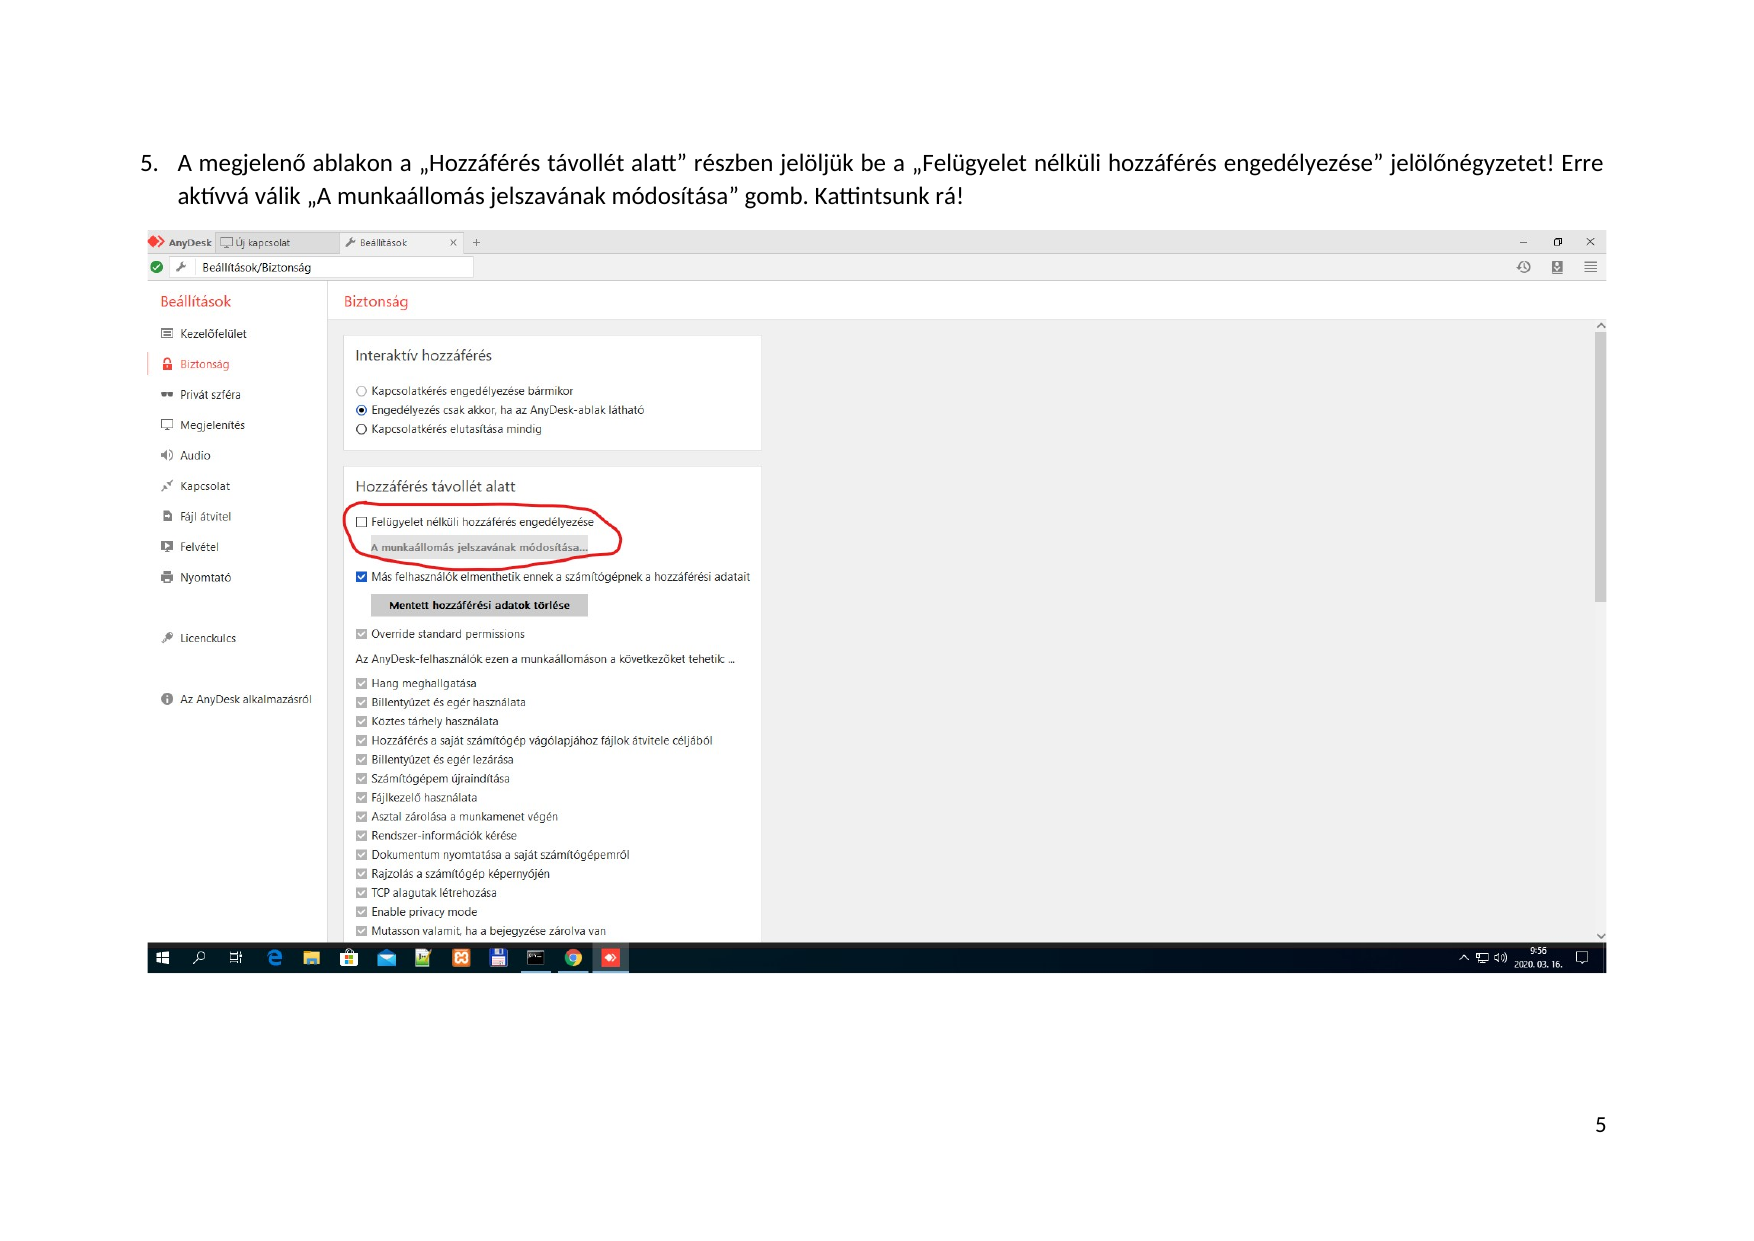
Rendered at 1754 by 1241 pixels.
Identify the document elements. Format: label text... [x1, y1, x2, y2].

list A megjelenő ablakon a „Hozzáférés távollét alatt” részben jelöljük be a „Felügyelet nélküli hozzáférés engedélyezése” jelölőnégyzetet! Erre aktívvá válik „A munkaállomás jelszavának módosítása” gomb. Kattintsunk rá! [140, 148, 1606, 211]
picture [147, 230, 1607, 974]
